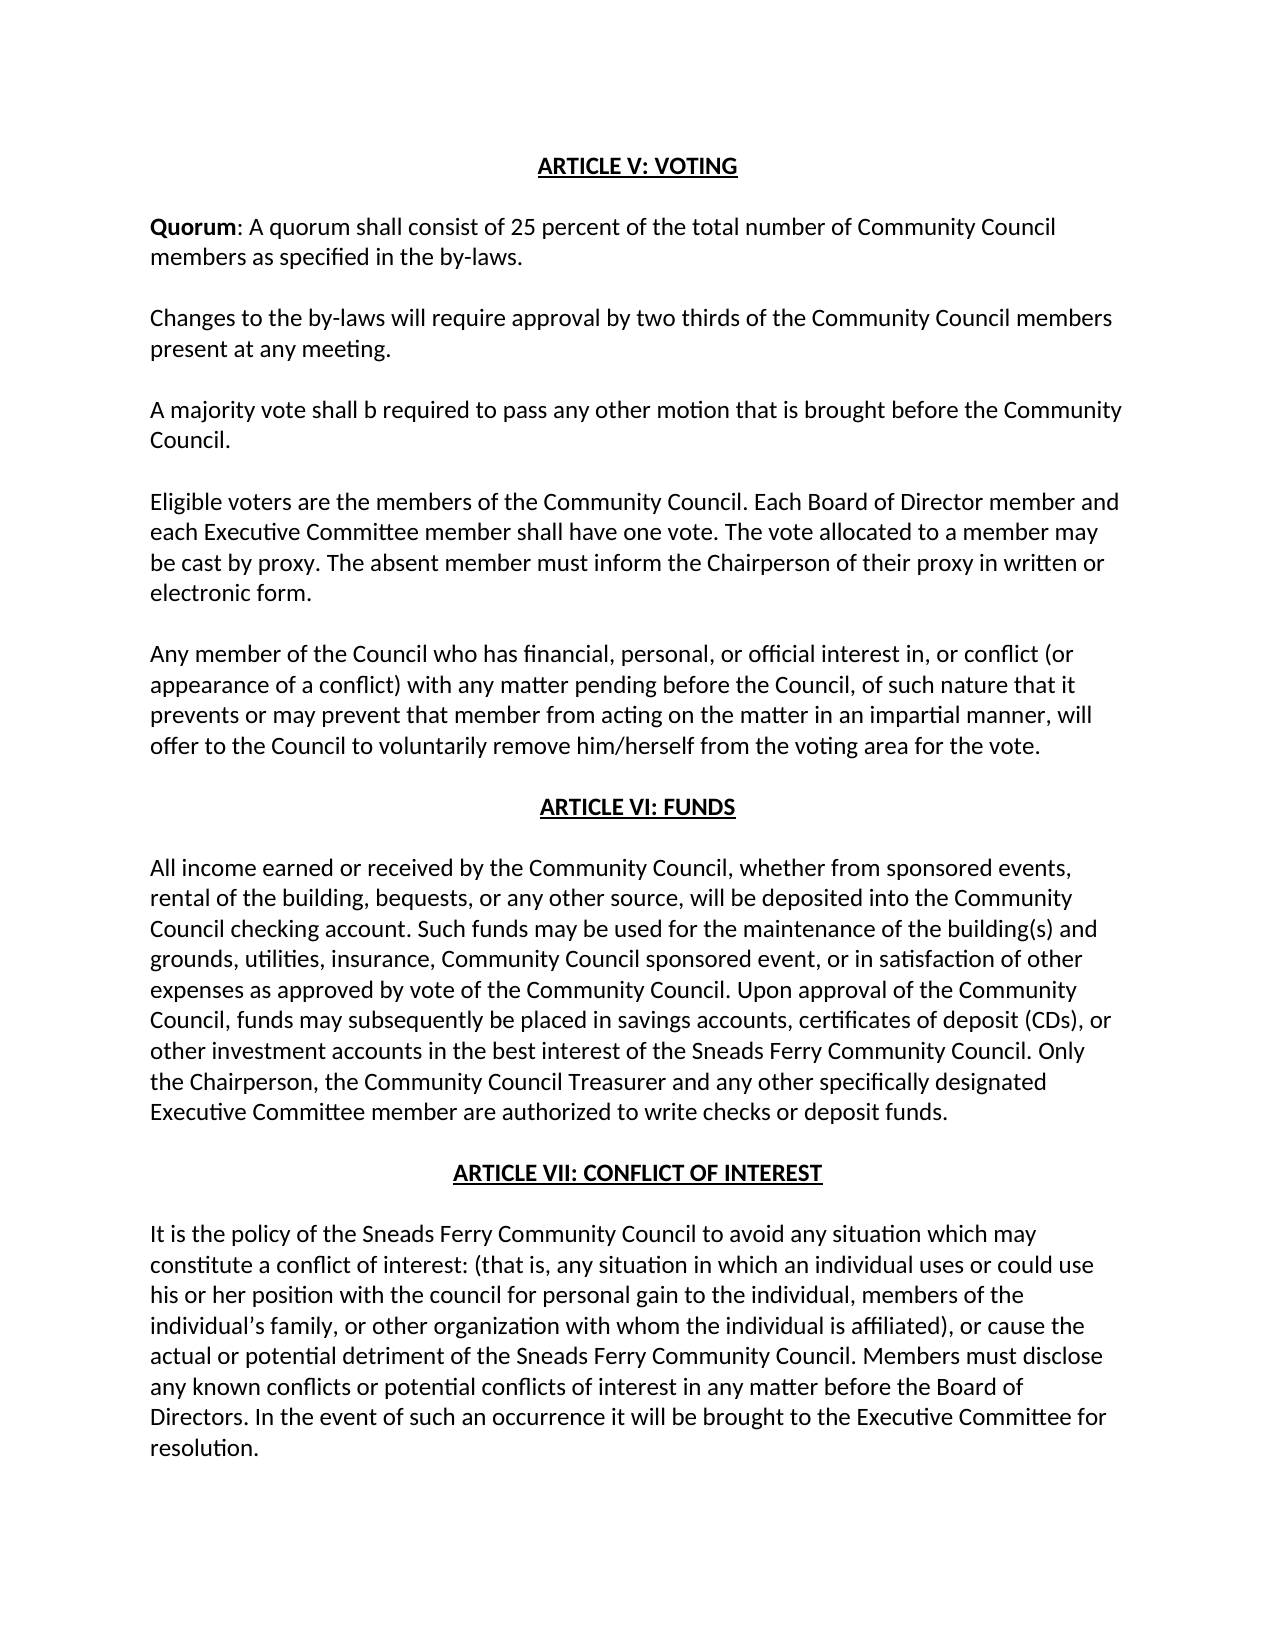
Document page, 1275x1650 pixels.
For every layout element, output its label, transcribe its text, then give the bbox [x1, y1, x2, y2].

text Eligible voters are the members of the Community Council. Each Board of Director member and each Executive Committee member shall have one vote. The vote allocated to a member may be cast by proxy. The absent member must inform the Chairperson of their proxy in written or electronic form. [150, 486, 1125, 608]
text ARTICLE V: VOTING [150, 150, 1125, 181]
text All income earned or received by the Community Council, whether from sponsored events, rental of the building, bequests, or any other source, will be deposited into the Community Council checking account. Such funds may be used for the maintenance of the building(s) and grounds, utilities, insurance, Community Council sponsored event, or in satisfaction of other expenses as approved by vote of the Community Council. Upon approval of the Community Council, funds may subsequently be placed in savings accounts, certificates of deposit (CDs), or other investment accounts in the best interest of the Sneads Ferry Community Council. Only the Chairperson, the Community Council Treasurer and any other specifically designated Executive Committee member are authorized to write checks or deposit funds. [150, 852, 1125, 1127]
text It is the policy of the Sneads Ferry Community Council to avoid any situation which may constitute a conflict of interest: (that is, any situation in which an individual uses or could use his or her position with the council for personal gain to the individual, members of the individual’s family, or other organization with whom the individual is affiliated), or cause the actual or potential detriment of the Sneads Ferry Community Council. Members must disclose any known conflicts or potential conflicts of interest in any matter before the Board of Directors. In the event of such an occurrence it will be brought to the Executive Committee for resolution. [150, 1218, 1125, 1462]
text A majority vote shall b required to pass any other motion that is brought before the Community Council. [150, 394, 1125, 455]
text ARTICLE VII: CONFLICT OF INTEREST [150, 1157, 1125, 1188]
text ARTICLE VI: FUNDS [150, 791, 1125, 821]
text Changes to the by-laws will require approval by two thirds of the Community Council members present at any meeting. [150, 303, 1125, 364]
text Any member of the Council who has financial, personal, or official interest in, or conflict (or appearance of a conflict) with any matter pending before the Council, of such nature that it prevents or may prevent that member from acting on the matter in an impartial manner, will offer to the Council to voluntarily remove him/herself from the voting area for the vote. [150, 638, 1125, 760]
text Quorum: A quorum shall consist of 25 percent of the total number of Community Council members as specified in the by-laws. [150, 211, 1125, 272]
